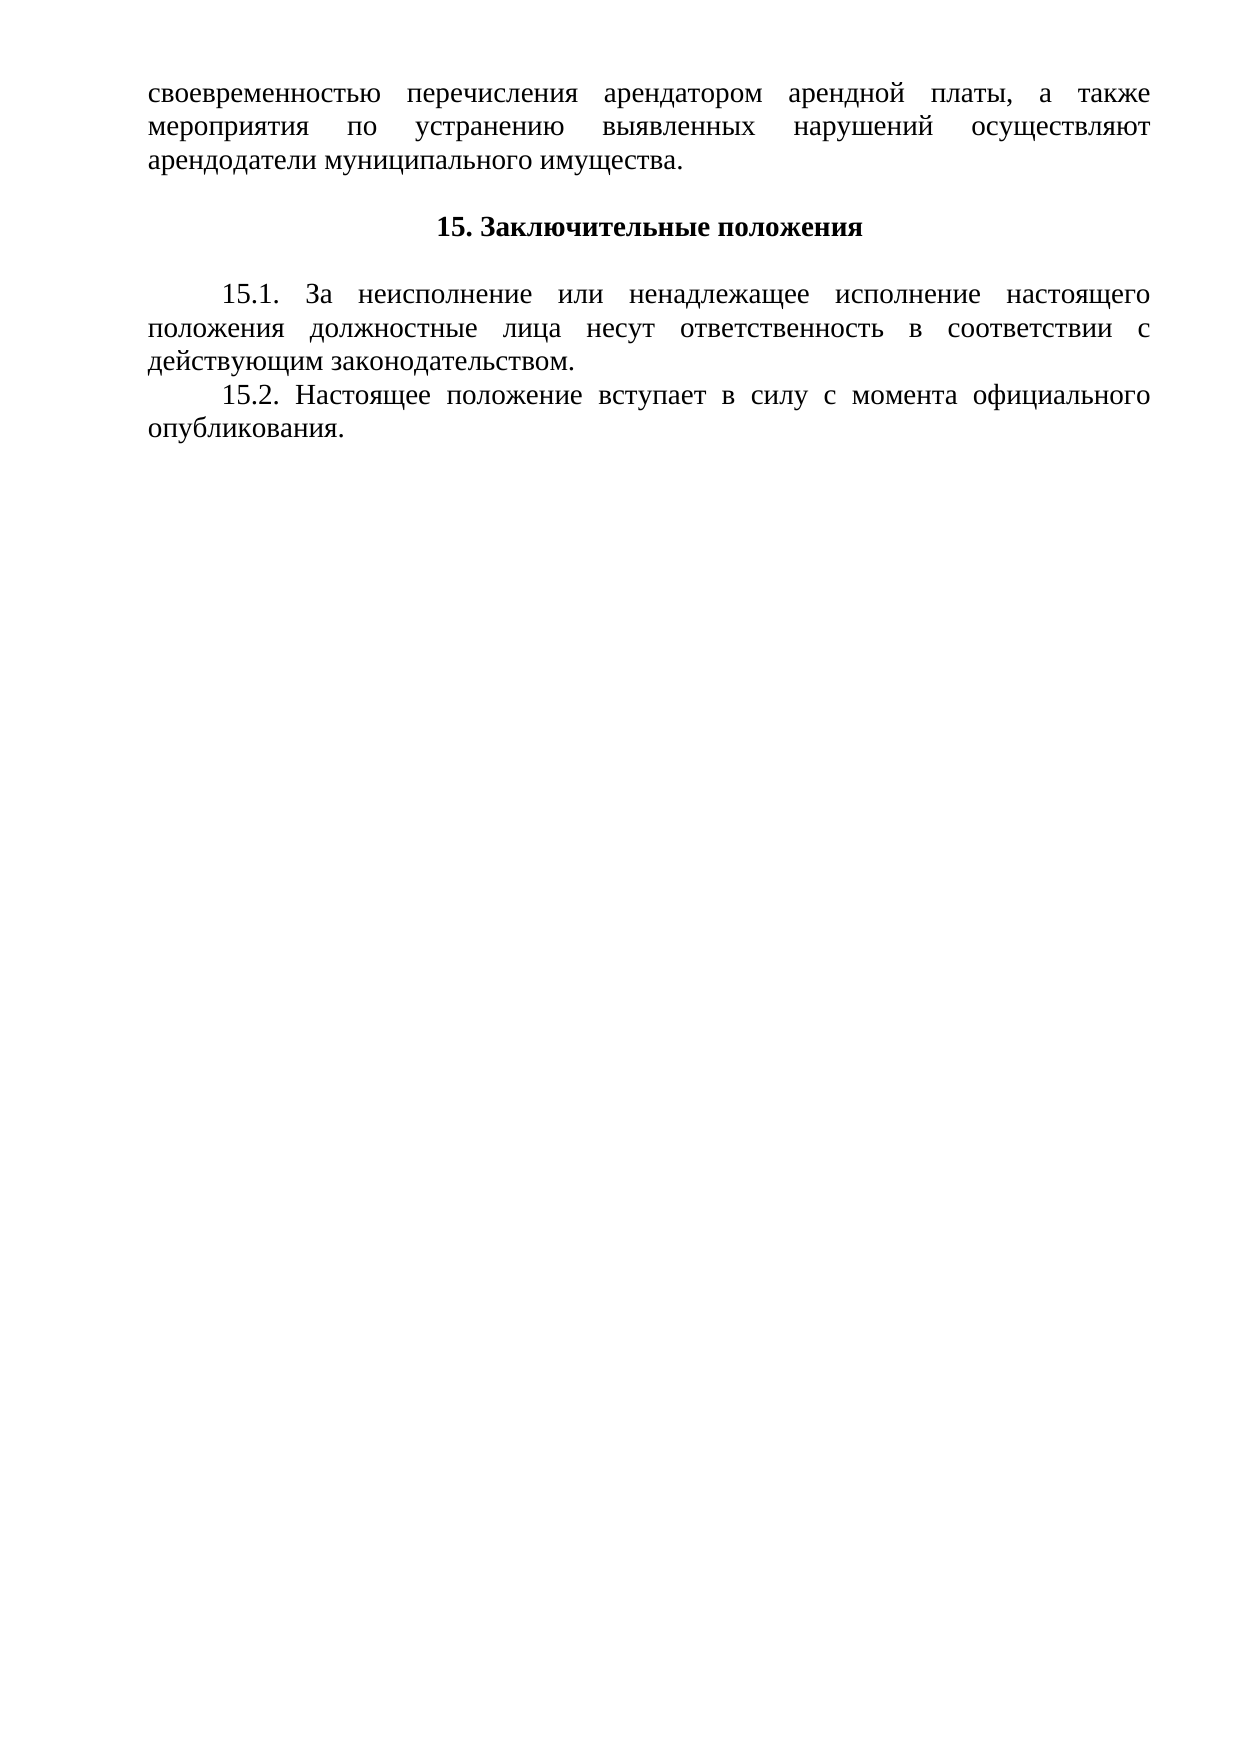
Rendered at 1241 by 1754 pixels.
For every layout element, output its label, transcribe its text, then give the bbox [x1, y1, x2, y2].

text 15. Заключительные положения [148, 209, 1152, 243]
text 15.2. Настоящее положение вступает в силу с момента официального опубликования. [148, 377, 1152, 444]
text 15.1. За неисполнение или ненадлежащее исполнение настоящего положения должностные лица несут ответственность в соответствии с действующим законодательством. [148, 276, 1152, 377]
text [148, 75, 1152, 176]
